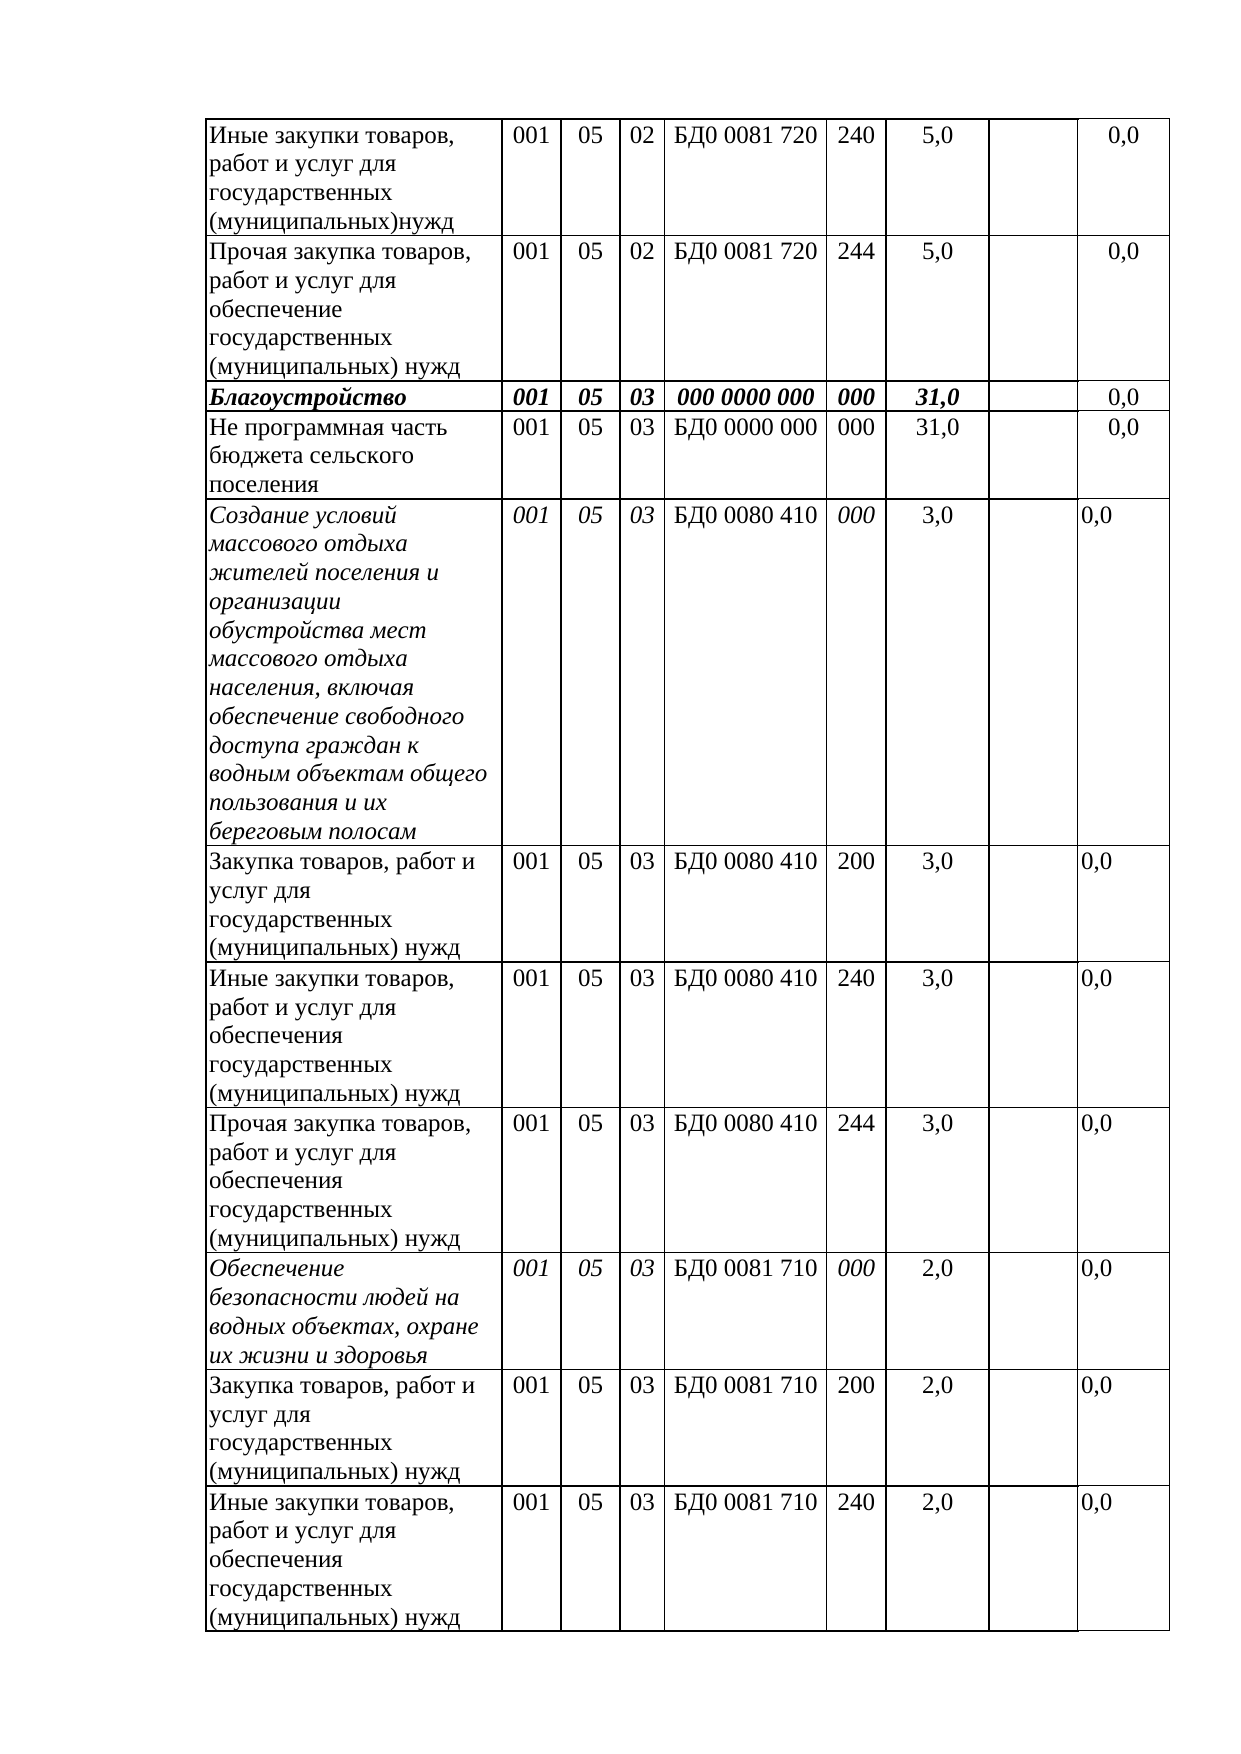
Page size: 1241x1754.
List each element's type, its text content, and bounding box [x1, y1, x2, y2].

table_cell БД0 0081 720 [665, 120, 826, 235]
table_cell 2,0 [887, 1370, 988, 1485]
table_cell 001 [503, 1108, 560, 1252]
table_cell БД0 0000 000 [665, 412, 826, 498]
table_cell 001 [503, 412, 560, 498]
table_cell 2,0 [887, 1487, 988, 1630]
table_cell 03 [621, 1370, 664, 1485]
table_cell 05 [562, 1108, 619, 1252]
table_cell Прочая закупка товаров, работ и услуг для обеспечение государственных (муниципальных) нужд [207, 236, 501, 380]
table_cell 244 [827, 236, 885, 380]
table_cell 5,0 [887, 120, 988, 235]
table_cell 05 [562, 382, 619, 410]
table_cell 001 [503, 846, 560, 961]
table_cell 001 [503, 1370, 560, 1485]
table_cell 05 [562, 846, 619, 961]
table_cell 02 [621, 236, 664, 380]
table_cell Создание условий массового отдыха жителей поселения и организации обустройства мест массового отдыха населения, включая обеспечение свободного доступа граждан к водным объектам общего пользования и их береговым полосам [207, 500, 501, 845]
table_cell 000 0000 000 [665, 382, 826, 410]
table_cell Обеспечение безопасности людей на водных объектах, охране их жизни и здоровья [207, 1253, 501, 1368]
table_cell 0,0 [1078, 846, 1169, 961]
table_cell 0,0 [1078, 411, 1169, 498]
table_cell БД0 0080 410 [665, 963, 826, 1107]
table_cell 001 [503, 1487, 560, 1630]
table_cell 31,0 [887, 412, 988, 498]
table_cell 03 [621, 1253, 664, 1368]
table_cell 05 [562, 963, 619, 1107]
table_cell 03 [621, 382, 664, 410]
table_cell [990, 846, 1077, 961]
table_cell 200 [827, 846, 885, 961]
table_cell 0,0 [1078, 1370, 1169, 1485]
table_cell 5,0 [887, 236, 988, 380]
table_cell 05 [562, 412, 619, 498]
table_cell 3,0 [887, 846, 988, 961]
table_cell 001 [503, 500, 560, 845]
table_cell 05 [562, 500, 619, 845]
table_cell Иные закупки товаров, работ и услуг для обеспечения государственных (муниципальных) нужд [207, 1487, 501, 1630]
table_cell 240 [827, 1487, 885, 1630]
table_cell 31,0 [887, 382, 988, 410]
table_cell 244 [827, 1108, 885, 1252]
table_cell 001 [503, 120, 560, 235]
table_cell 000 [827, 412, 885, 498]
table_cell Иные закупки товаров, работ и услуг для государственных (муниципальных)нужд [207, 120, 501, 235]
table_cell Прочая закупка товаров, работ и услуг для обеспечения государственных (муниципальных) нужд [207, 1108, 501, 1252]
table_cell 02 [621, 120, 664, 235]
table_cell 03 [621, 846, 664, 961]
table_cell БД0 0080 410 [665, 1108, 826, 1252]
table_cell [990, 963, 1077, 1107]
table_cell 0,0 [1078, 962, 1169, 1107]
table_cell 0,0 [1078, 1253, 1169, 1368]
table_cell 001 [503, 382, 560, 410]
table_cell Иные закупки товаров, работ и услуг для обеспечения государственных (муниципальных) нужд [207, 963, 501, 1107]
table_cell [990, 120, 1077, 235]
table_cell 001 [503, 236, 560, 380]
table_cell 03 [621, 963, 664, 1107]
table_cell Благоустройство [207, 382, 501, 410]
table_cell 000 [827, 382, 885, 410]
table_cell 05 [562, 1370, 619, 1485]
table_cell 0,0 [1078, 119, 1169, 235]
table_cell 2,0 [887, 1253, 988, 1368]
table_cell БД0 0081 720 [665, 236, 826, 380]
table_cell 03 [621, 412, 664, 498]
table_cell [990, 412, 1077, 498]
table_cell 0,0 [1078, 1486, 1169, 1630]
table_cell 05 [562, 1253, 619, 1368]
table_cell Закупка товаров, работ и услуг для государственных (муниципальных) нужд [207, 1370, 501, 1485]
table_cell [990, 500, 1077, 845]
table_cell 3,0 [887, 963, 988, 1107]
table_cell [990, 1370, 1077, 1485]
table_cell 3,0 [887, 500, 988, 845]
table_cell [990, 1253, 1077, 1368]
table_cell 03 [621, 500, 664, 845]
table_cell 0,0 [1078, 499, 1169, 845]
table_cell [990, 1487, 1077, 1630]
table_cell Не программная часть бюджета сельского поселения [207, 412, 501, 498]
table_cell [990, 1108, 1077, 1252]
table_cell 240 [827, 120, 885, 235]
table_cell 0,0 [1078, 236, 1169, 380]
table_cell БД0 0081 710 [665, 1253, 826, 1368]
table_cell БД0 0081 710 [665, 1487, 826, 1630]
table_cell [990, 382, 1077, 410]
table_cell 03 [621, 1108, 664, 1252]
table_cell Закупка товаров, работ и услуг для государственных (муниципальных) нужд [207, 846, 501, 961]
table_cell 000 [827, 1253, 885, 1368]
table_cell БД0 0080 410 [665, 500, 826, 845]
table_cell 05 [562, 120, 619, 235]
table_cell 0,0 [1078, 1108, 1169, 1252]
table_cell 3,0 [887, 1108, 988, 1252]
table_cell 05 [562, 1487, 619, 1630]
table_cell 001 [503, 963, 560, 1107]
table_cell [990, 236, 1077, 380]
table_cell 240 [827, 963, 885, 1107]
table_cell БД0 0081 710 [665, 1370, 826, 1485]
table_cell 200 [827, 1370, 885, 1485]
table_cell 0,0 [1078, 381, 1169, 410]
table_cell 05 [562, 236, 619, 380]
table_cell 001 [503, 1253, 560, 1368]
table_cell 03 [621, 1487, 664, 1630]
table_cell 000 [827, 500, 885, 845]
table_cell БД0 0080 410 [665, 846, 826, 961]
